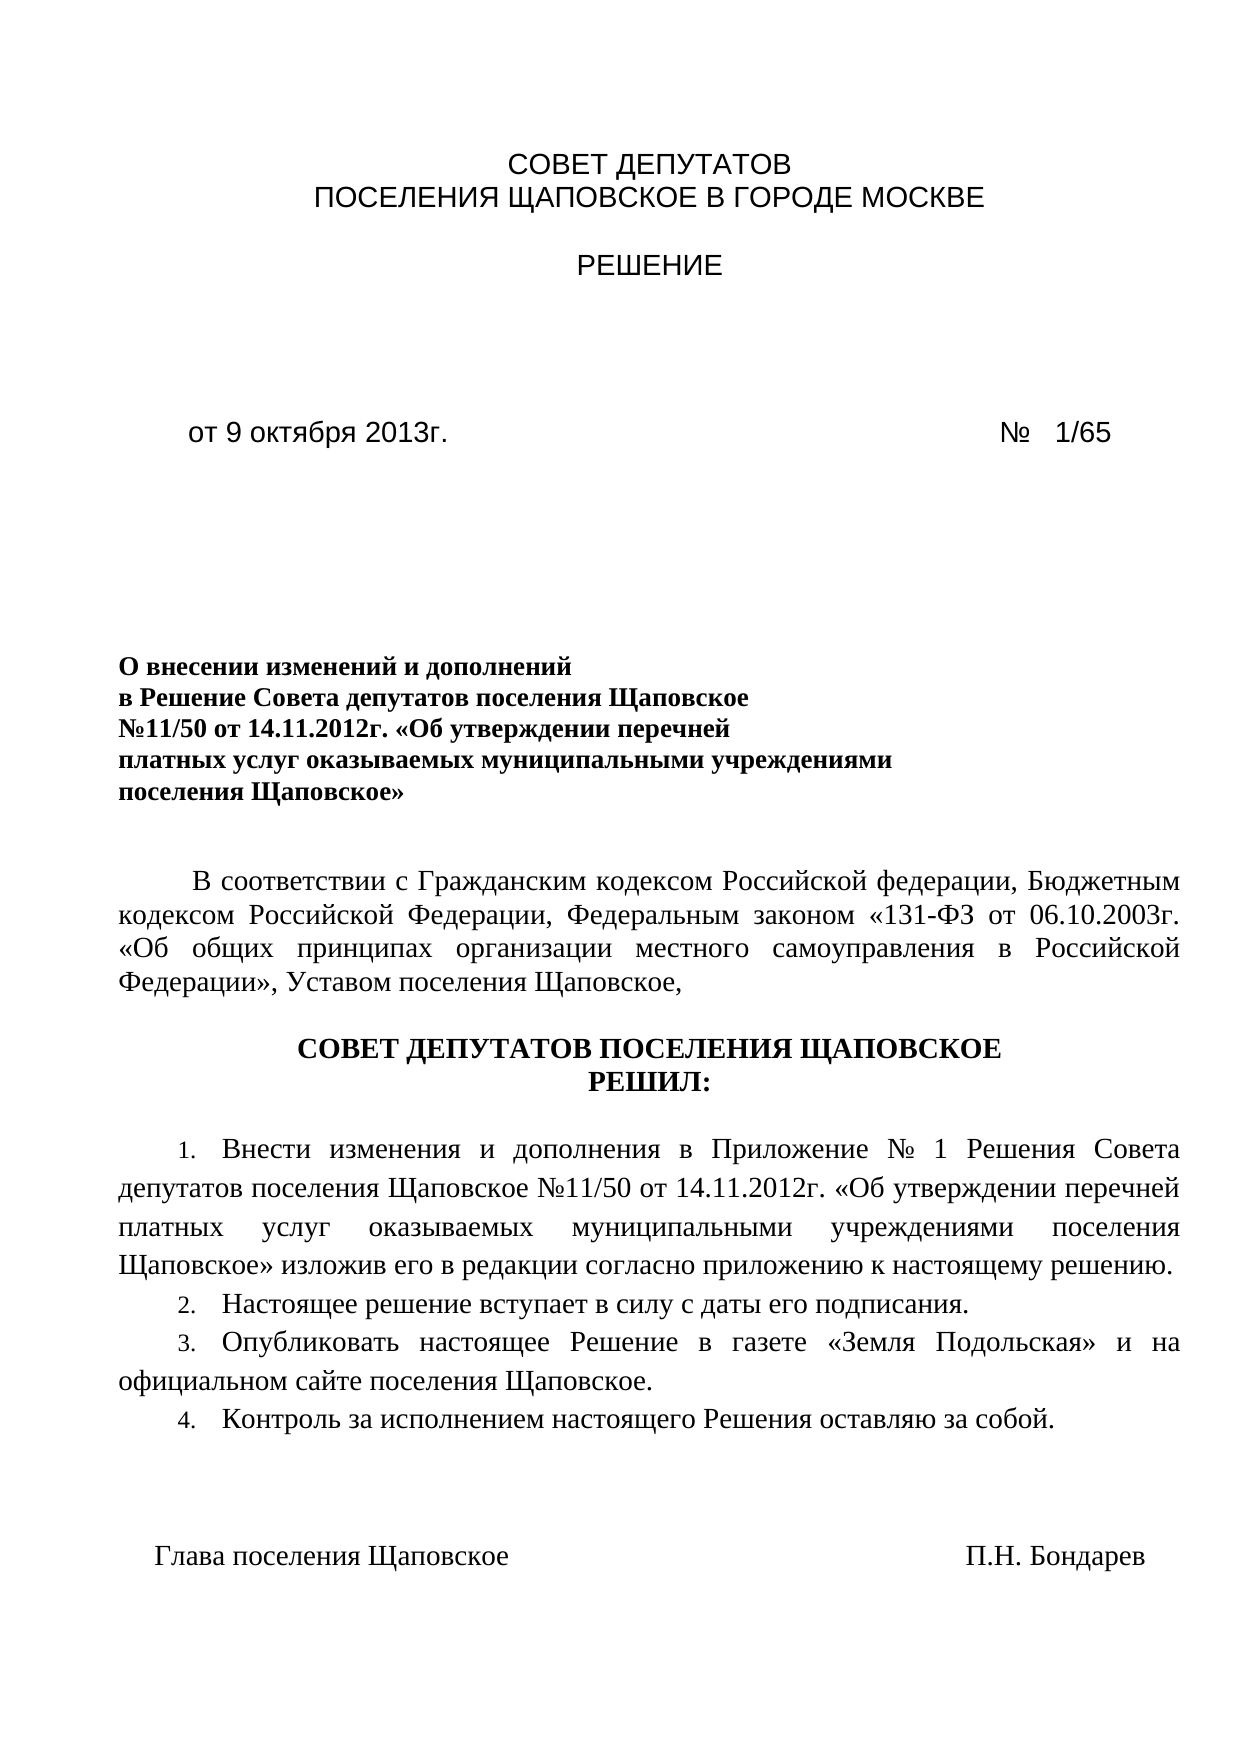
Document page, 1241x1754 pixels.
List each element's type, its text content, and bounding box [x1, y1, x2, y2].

list Внести изменения и дополнения в Приложение № 1 Решения Совета депутатов поселения Щаповское №11/50 от 14.11.2012г. «Об утверждении перечней платных услуг оказываемых муниципальными учреждениями поселения Щаповское» изложив его в редакции согласно приложению к настоящему решению. [118, 1132, 1181, 1281]
text Глава поселения Щаповское П.Н. Бондарев [118, 1538, 1181, 1571]
text платных услуг оказываемых муниципальными учреждениями [118, 743, 1181, 774]
list Настоящее решение вступает в силу с даты его подписания. [118, 1286, 1181, 1319]
list Опубликовать настоящее Решение в газете «Земля Подольская» и на официальном сайте поселения Щаповское. [118, 1324, 1181, 1396]
text №11/50 от 14.11.2012г. «Об утверждении перечней [118, 712, 1181, 743]
text от 9 октября 2013г. № 1/65 [118, 415, 1181, 449]
text ПОСЕЛЕНИЯ ЩАПОВСКОЕ В ГОРОДЕ МОСКВЕ [118, 180, 1181, 214]
text поселения Щаповское» [118, 774, 1181, 806]
text РЕШИЛ: [118, 1064, 1181, 1098]
text О внесении изменений и дополнений [118, 650, 1181, 681]
text СОВЕТ ДЕПУТАТОВ ПОСЕЛЕНИЯ ЩАПОВСКОЕ [118, 1031, 1181, 1064]
text в Решение Совета депутатов поселения Щаповское [118, 681, 1181, 712]
text РЕШЕНИЕ [118, 247, 1181, 281]
text СОВЕТ ДЕПУТАТОВ [118, 147, 1181, 180]
text В соответствии с Гражданским кодексом Российской федерации, Бюджетным кодексом Российской Федерации, Федеральным законом «131-ФЗ от 06.10.2003г. «Об общих принципах организации местного самоуправления в Российской Федерации», Уставом поселения Щаповское, [118, 863, 1181, 997]
list Контроль за исполнением настоящего Решения оставляю за собой. [118, 1401, 1181, 1435]
